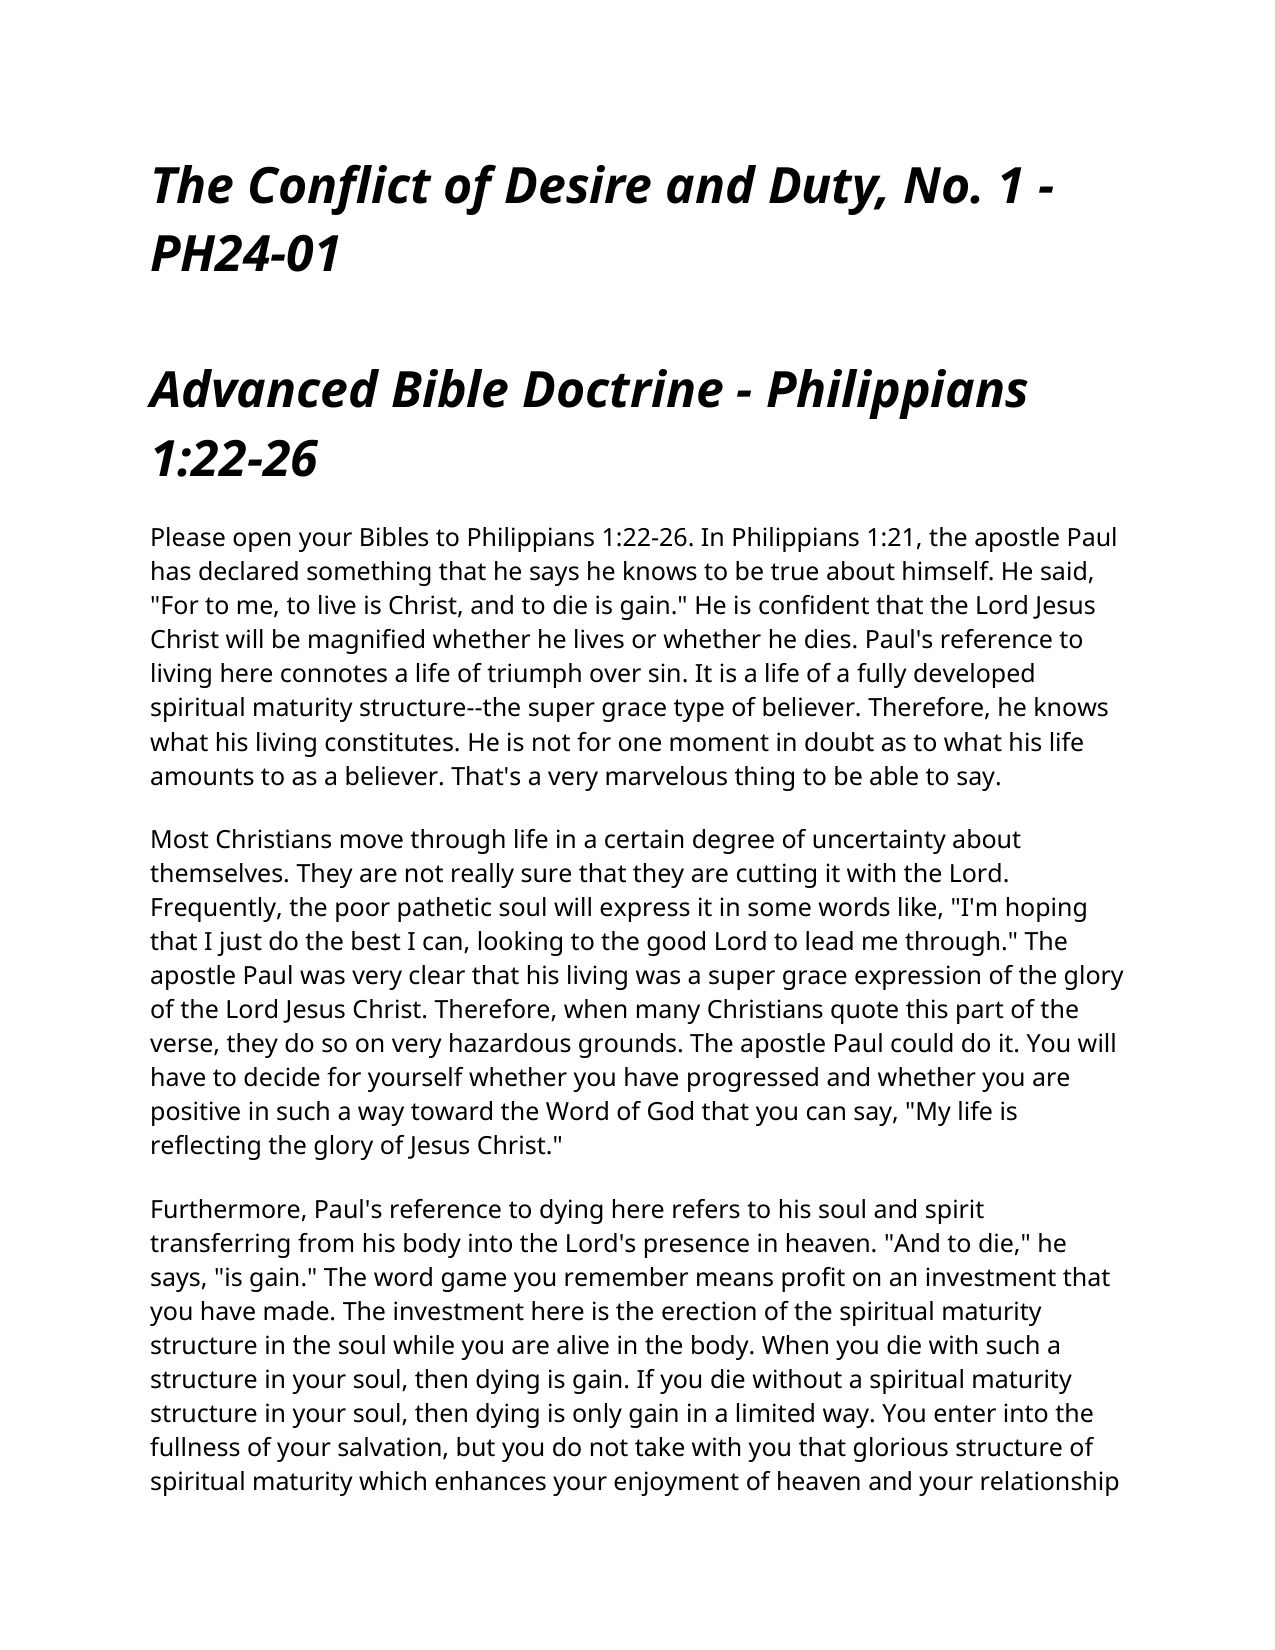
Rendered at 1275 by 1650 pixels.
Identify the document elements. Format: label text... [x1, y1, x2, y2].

text The Conflict of Desire and Duty, No. 1 - PH24-01 Advanced Bible Doctrine - Philippians 1:22-26 [150, 150, 1125, 491]
text Please open your Bibles to Philippians 1:22-26. In Philippians 1:21, the apostle Paul has declared something that he says he knows to be true about himself. He said, "For to me, to live is Christ, and to die is gain." He is confident that the Lord Jesus Christ will be magnified whether he lives or whether he dies. Paul's reference to living here connotes a life of triumph over sin. It is a life of a fully developed spiritual maturity structure--the super grace type of believer. Therefore, he knows what his living constitutes. He is not for one moment in doubt as to what his life amounts to as a believer. That's a very marvelous thing to be able to say. [150, 520, 1125, 792]
text Most Christians move through life in a certain degree of uncertainty about themselves. They are not really sure that they are cutting it with the Lord. Frequently, the poor pathetic soul will express it in some words like, "I'm hoping that I just do the best I can, looking to the good Lord to lead me through." The apostle Paul was very clear that his living was a super grace expression of the glory of the Lord Jesus Christ. Therefore, when many Christians quote this part of the verse, they do so on very hazardous grounds. The apostle Paul could do it. You will have to decide for yourself whether you have progressed and whether you are positive in such a way toward the Word of God that you can say, "My life is reflecting the glory of Jesus Christ." [150, 821, 1125, 1162]
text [150, 1191, 1125, 1498]
